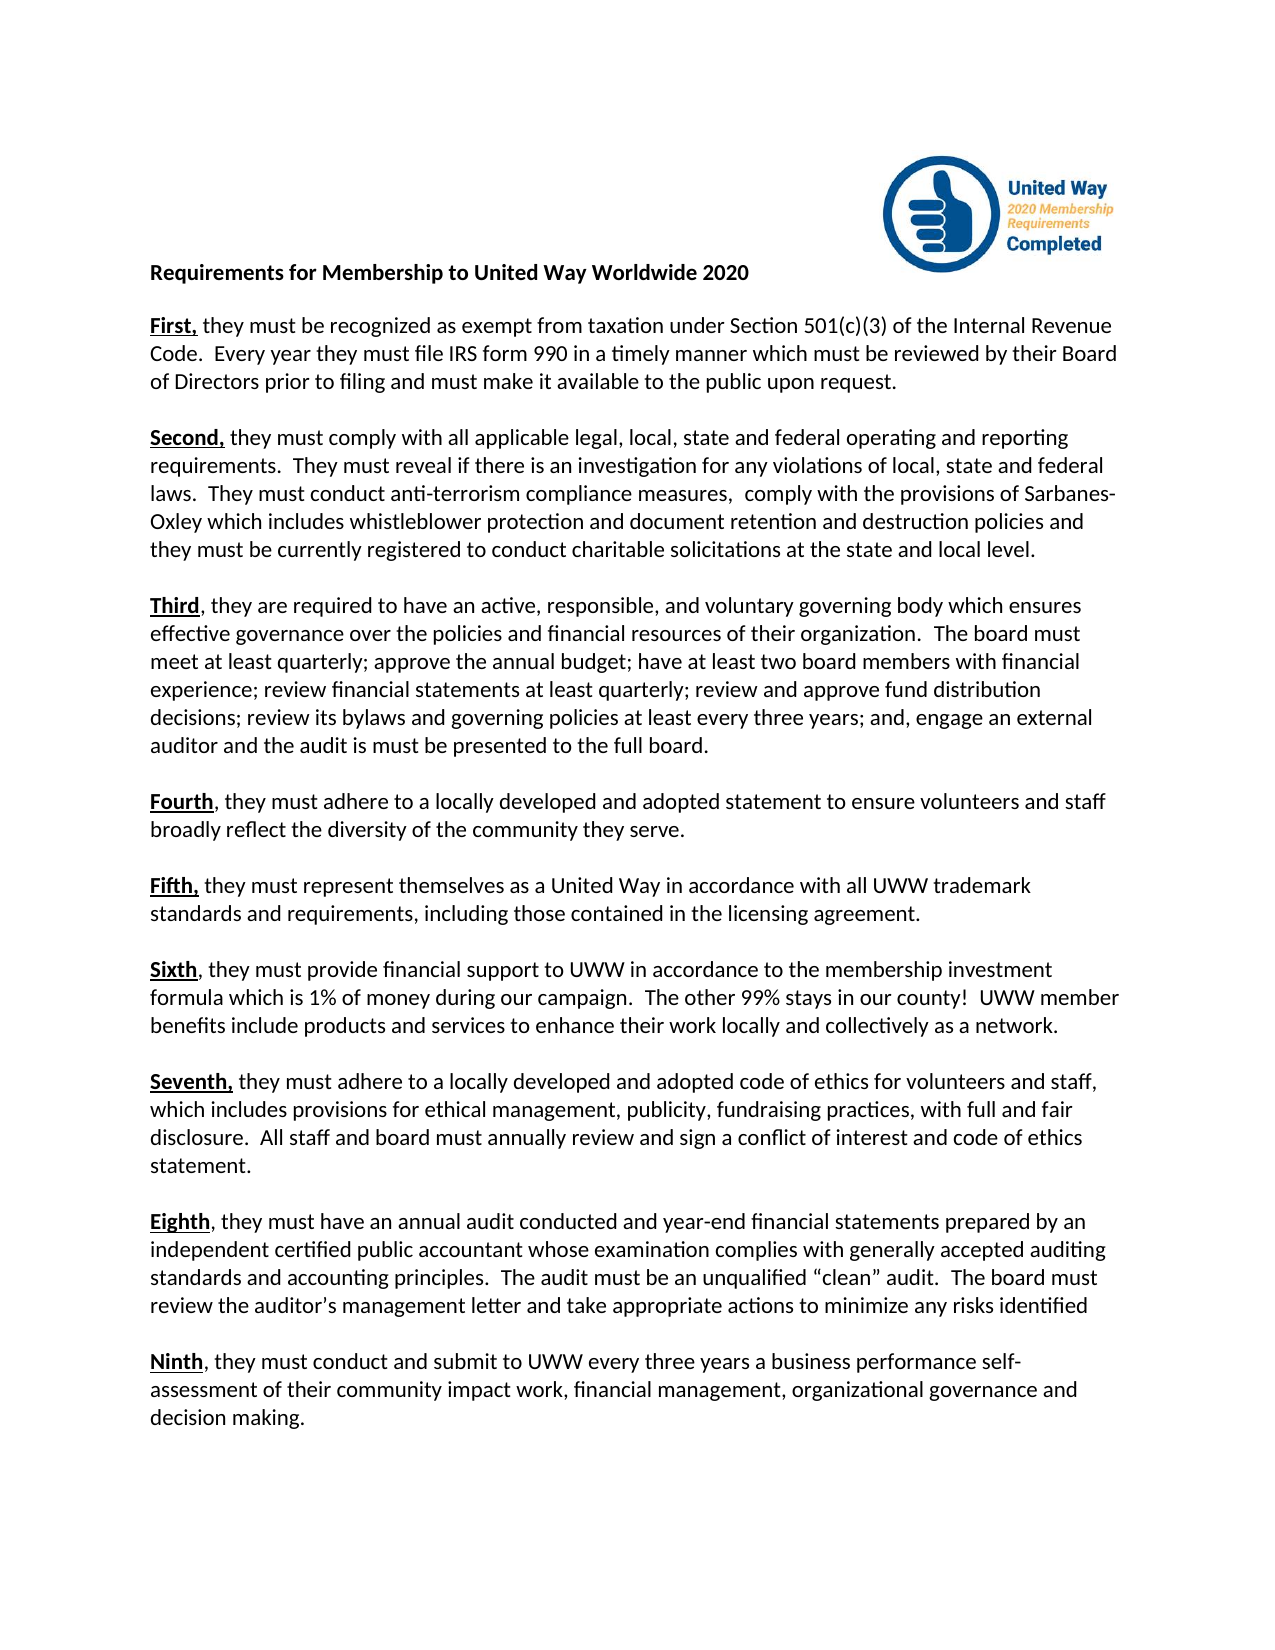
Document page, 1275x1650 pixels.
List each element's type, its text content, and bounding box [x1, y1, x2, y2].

text First, they must be recognized as exempt from taxation under Section 501(c)(3) of the Internal Revenue Code. Every year they must file IRS form 990 in a timely manner which must be reviewed by their Board of Directors prior to filing and must make it available to the public upon request. Second, they must comply with all applicable legal, local, state and federal operating and reporting requirements. They must reveal if there is an investigation for any violations of local, state and federal laws. They must conduct anti-terrorism compliance measures, comply with the provisions of Sarbanes-Oxley which includes whistleblower protection and document retention and destruction policies and they must be currently registered to conduct charitable solicitations at the state and local level. Third, they are required to have an active, responsible, and voluntary governing body which ensures effective governance over the policies and financial resources of their organization. The board must meet at least quarterly; approve the annual budget; have at least two board members with financial experience; review financial statements at least quarterly; review and approve fund distribution decisions; review its bylaws and governing policies at least every three years; and, engage an external auditor and the audit is must be presented to the full board. Fourth, they must adhere to a locally developed and adopted statement to ensure volunteers and staff broadly reflect the diversity of the community they serve. Fifth, they must represent themselves as a United Way in accordance with all UWW trademark standards and requirements, including those contained in the licensing agreement. Sixth, they must provide financial support to UWW in accordance to the membership investment formula which is 1% of money during our campaign. The other 99% stays in our county! UWW member benefits include products and services to enhance their work locally and collectively as a network. Seventh, they must adhere to a locally developed and adopted code of ethics for volunteers and staff, which includes provisions for ethical management, publicity, fundraising practices, with full and fair disclosure. All staff and board must annually review and sign a conflict of interest and code of ethics statement. Eighth, they must have an annual audit conducted and year-end financial statements prepared by an independent certified public accountant whose examination complies with generally accepted auditing standards and accounting principles. The audit must be an unqualified “clean” audit. The board must review the auditor’s management letter and take appropriate actions to minimize any risks identified Ninth, they must conduct and submit to UWW every three years a business performance self-assessment of their community impact work, financial management, organizational governance and decision making. [150, 311, 1125, 1432]
picture [878, 150, 1120, 280]
text Requirements for Membership to United Way Worldwide 2020 [150, 150, 1125, 286]
